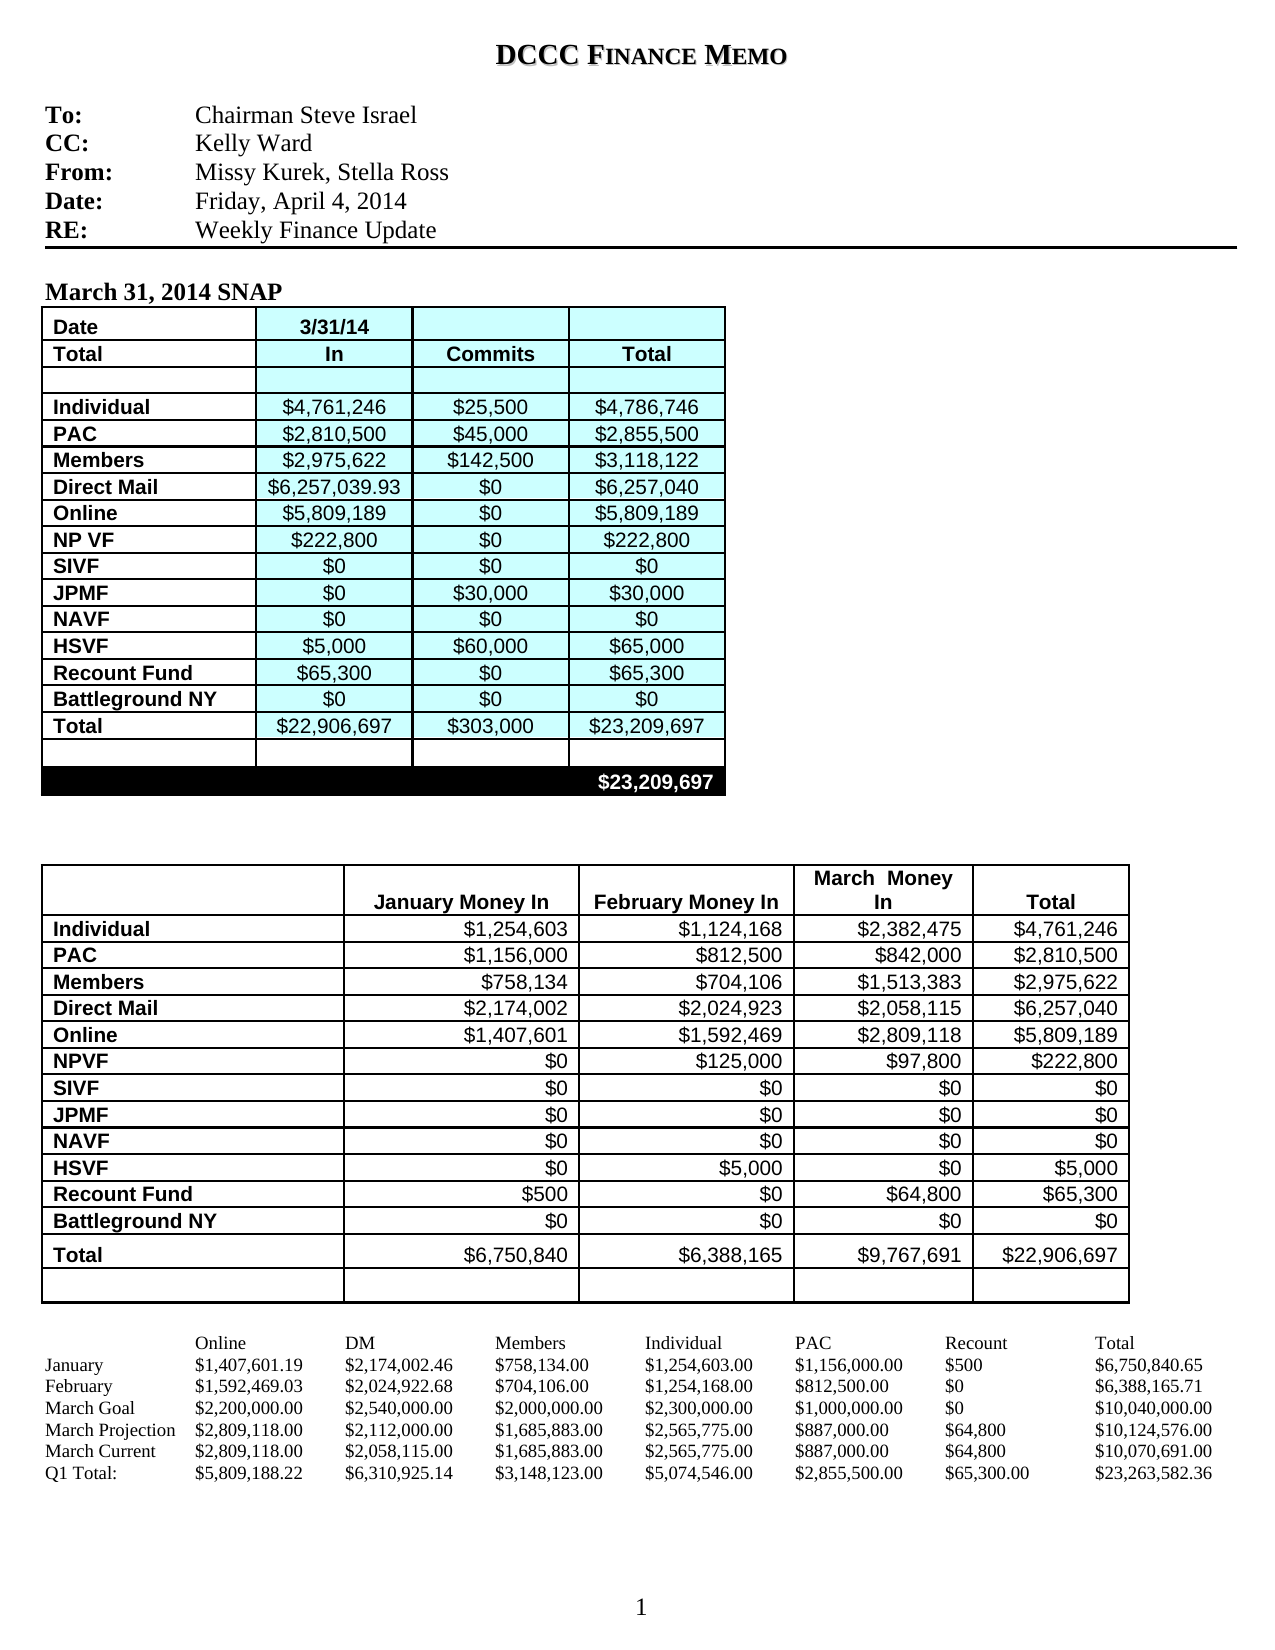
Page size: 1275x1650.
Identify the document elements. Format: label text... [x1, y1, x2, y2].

table_cell Commits [414, 341, 568, 366]
table_cell Members [43, 969, 343, 994]
table_cell [257, 740, 411, 766]
text March Goal $2,200,000.00 $2,540,000.00 $2,000,000.00 $2,300,000.00 $1,000,000.00 $0 $10,040,000.00 [45, 1397, 1237, 1418]
table_cell $222,800 [257, 527, 411, 552]
table_cell Total [43, 1235, 343, 1267]
table_cell [345, 1269, 578, 1301]
table_cell $0 [580, 1208, 793, 1233]
table_cell $6,257,040 [974, 996, 1128, 1020]
table_cell $65,000 [570, 633, 724, 658]
table_header [414, 308, 568, 339]
table_cell Recount Fund [43, 1182, 343, 1206]
table_cell $0 [570, 607, 724, 631]
table_cell HSVF [43, 633, 255, 658]
table_cell $23,209,697 [570, 768, 724, 794]
table_cell NAVF [43, 607, 255, 631]
table_cell $2,382,475 [795, 916, 972, 941]
table_cell Members [43, 448, 255, 472]
text DCCC Finance Memo [45, 37, 1237, 71]
table_cell $23,209,697 [570, 713, 724, 737]
table_cell Direct Mail [43, 474, 255, 498]
table_cell [580, 1269, 793, 1301]
table_cell [257, 768, 411, 794]
table_cell $1,124,168 [580, 916, 793, 941]
table_cell $0 [345, 1102, 578, 1126]
table_cell $0 [974, 1129, 1128, 1153]
table_cell $4,761,246 [257, 394, 411, 419]
text CC: Kelly Ward [45, 128, 1237, 157]
table_cell Total [570, 341, 724, 366]
table_cell $4,761,246 [974, 916, 1128, 941]
table_cell JPMF [43, 1102, 343, 1126]
table_cell NP VF [43, 527, 255, 552]
table_cell $0 [257, 607, 411, 631]
table_cell $0 [257, 580, 411, 605]
table_cell $97,800 [795, 1049, 972, 1073]
table_cell $6,388,165 [580, 1235, 793, 1267]
text To: Chairman Steve Israel [45, 100, 1237, 128]
table_cell $0 [414, 607, 568, 631]
table_cell $65,300 [974, 1182, 1128, 1206]
table_cell Battleground NY [43, 686, 255, 711]
table_cell $222,800 [570, 527, 724, 552]
text From: Missy Kurek, Stella Ross [45, 157, 1237, 186]
table_cell [795, 1269, 972, 1301]
table_cell $222,800 [974, 1049, 1128, 1073]
text RE: Weekly Finance Update [45, 215, 1237, 246]
table_cell $0 [414, 660, 568, 684]
table_cell $6,257,040 [570, 474, 724, 498]
table_cell Online [43, 501, 255, 525]
table_cell $0 [580, 1129, 793, 1153]
table_cell Direct Mail [43, 996, 343, 1020]
table_cell $2,174,002 [345, 996, 578, 1020]
table_cell $6,750,840 [345, 1235, 578, 1267]
table_cell $0 [974, 1102, 1128, 1126]
table_header March Money In [795, 866, 972, 914]
table_cell $1,254,603 [345, 916, 578, 941]
table_cell JPMF [43, 580, 255, 605]
table_cell Individual [43, 916, 343, 941]
table_cell NAVF [43, 1129, 343, 1153]
table_cell $25,500 [414, 394, 568, 419]
table_cell $0 [974, 1208, 1128, 1233]
table_cell Total [43, 341, 255, 366]
table_cell $0 [414, 474, 568, 498]
table_cell $0 [570, 554, 724, 578]
table_cell $0 [795, 1129, 972, 1153]
table_cell [570, 740, 724, 766]
table_cell SIVF [43, 1075, 343, 1100]
table_cell In [257, 341, 411, 366]
table_cell $22,906,697 [257, 713, 411, 737]
table_header [43, 866, 343, 914]
table_cell $0 [580, 1182, 793, 1206]
table_cell $1,592,469 [580, 1022, 793, 1047]
table_header January Money In [345, 866, 578, 914]
table_cell $65,300 [570, 660, 724, 684]
table_cell $2,024,923 [580, 996, 793, 1020]
table_cell $0 [345, 1129, 578, 1153]
table_cell $4,786,746 [570, 394, 724, 419]
table_cell Recount Fund [43, 660, 255, 684]
table_cell $2,855,500 [570, 421, 724, 445]
table_cell $0 [795, 1155, 972, 1179]
table_cell HSVF [43, 1155, 343, 1179]
text March 31, 2014 SNAP [45, 277, 1237, 306]
table_cell $0 [345, 1208, 578, 1233]
table_cell [43, 1269, 343, 1301]
table_cell $64,800 [795, 1182, 972, 1206]
table_cell [414, 768, 568, 794]
table_cell $0 [345, 1155, 578, 1179]
table_cell $0 [580, 1102, 793, 1126]
table_cell [43, 740, 255, 766]
table_cell $2,810,500 [974, 943, 1128, 967]
table_cell $5,809,189 [974, 1022, 1128, 1047]
table_header [570, 308, 724, 339]
table_cell SIVF [43, 554, 255, 578]
table_header February Money In [580, 866, 793, 914]
table_cell $3,118,122 [570, 448, 724, 472]
table_cell $5,809,189 [570, 501, 724, 525]
table_cell $0 [570, 686, 724, 711]
table_cell $2,058,115 [795, 996, 972, 1020]
table_cell $812,500 [580, 943, 793, 967]
table_cell $1,513,383 [795, 969, 972, 994]
table_cell Total [43, 713, 255, 737]
table_cell $0 [414, 501, 568, 525]
table_cell $5,000 [974, 1155, 1128, 1179]
table_cell $0 [257, 554, 411, 578]
table_cell PAC [43, 421, 255, 445]
table_cell Individual [43, 394, 255, 419]
table_cell $0 [580, 1075, 793, 1100]
table_cell $500 [345, 1182, 578, 1206]
text Online DM Members Individual PAC Recount Total [45, 1332, 1237, 1354]
table_cell $6,257,039.93 [257, 474, 411, 498]
table_cell [43, 768, 255, 794]
table_cell $0 [345, 1049, 578, 1073]
table_cell $2,975,622 [257, 448, 411, 472]
table_cell [43, 368, 255, 392]
table_header 3/31/14 [257, 308, 411, 339]
table_cell $0 [414, 686, 568, 711]
table_cell $5,000 [580, 1155, 793, 1179]
table_cell $842,000 [795, 943, 972, 967]
table_cell $22,906,697 [974, 1235, 1128, 1267]
table_cell $0 [414, 527, 568, 552]
table_cell $0 [345, 1075, 578, 1100]
table_cell $2,975,622 [974, 969, 1128, 994]
table_cell [414, 368, 568, 392]
table_cell [974, 1269, 1128, 1301]
table_cell $30,000 [570, 580, 724, 605]
text January $1,407,601.19 $2,174,002.46 $758,134.00 $1,254,603.00 $1,156,000.00 $500 $6,750,840.65 [45, 1354, 1237, 1375]
table_cell $0 [414, 554, 568, 578]
table_cell $1,407,601 [345, 1022, 578, 1047]
text Date: Friday, April 4, 2014 [45, 186, 1237, 215]
text February $1,592,469.03 $2,024,922.68 $704,106.00 $1,254,168.00 $812,500.00 $0 $6,388,165.71 [45, 1375, 1237, 1397]
table_cell $30,000 [414, 580, 568, 605]
text March Current $2,809,118.00 $2,058,115.00 $1,685,883.00 $2,565,775.00 $887,000.00 $64,800 $10,070,691.00 [45, 1440, 1237, 1462]
table_cell [414, 740, 568, 766]
table_cell $45,000 [414, 421, 568, 445]
table_cell $5,000 [257, 633, 411, 658]
table_cell [570, 368, 724, 392]
table_cell $0 [974, 1075, 1128, 1100]
text March Projection $2,809,118.00 $2,112,000.00 $1,685,883.00 $2,565,775.00 $887,000.00 $64,800 $10,124,576.00 [45, 1418, 1237, 1440]
table_cell Battleground NY [43, 1208, 343, 1233]
table_cell $2,810,500 [257, 421, 411, 445]
table_cell $60,000 [414, 633, 568, 658]
table_cell $65,300 [257, 660, 411, 684]
text Q1 Total: $5,809,188.22 $6,310,925.14 $3,148,123.00 $5,074,546.00 $2,855,500.00 $65,300.00 $23,263,582.36 [45, 1462, 1237, 1483]
table_cell PAC [43, 943, 343, 967]
table_cell $758,134 [345, 969, 578, 994]
table_cell $0 [795, 1102, 972, 1126]
table_cell $2,809,118 [795, 1022, 972, 1047]
table_cell $1,156,000 [345, 943, 578, 967]
table_cell $0 [257, 686, 411, 711]
table_cell [257, 368, 411, 392]
table_cell NPVF [43, 1049, 343, 1073]
table_cell Online [43, 1022, 343, 1047]
table_header Total [974, 866, 1128, 914]
table_cell $0 [795, 1208, 972, 1233]
table_cell $5,809,189 [257, 501, 411, 525]
table_cell $142,500 [414, 448, 568, 472]
table_header Date [43, 308, 255, 339]
table_cell $704,106 [580, 969, 793, 994]
table_cell $125,000 [580, 1049, 793, 1073]
table_cell $9,767,691 [795, 1235, 972, 1267]
table_cell $0 [795, 1075, 972, 1100]
table_cell $303,000 [414, 713, 568, 737]
